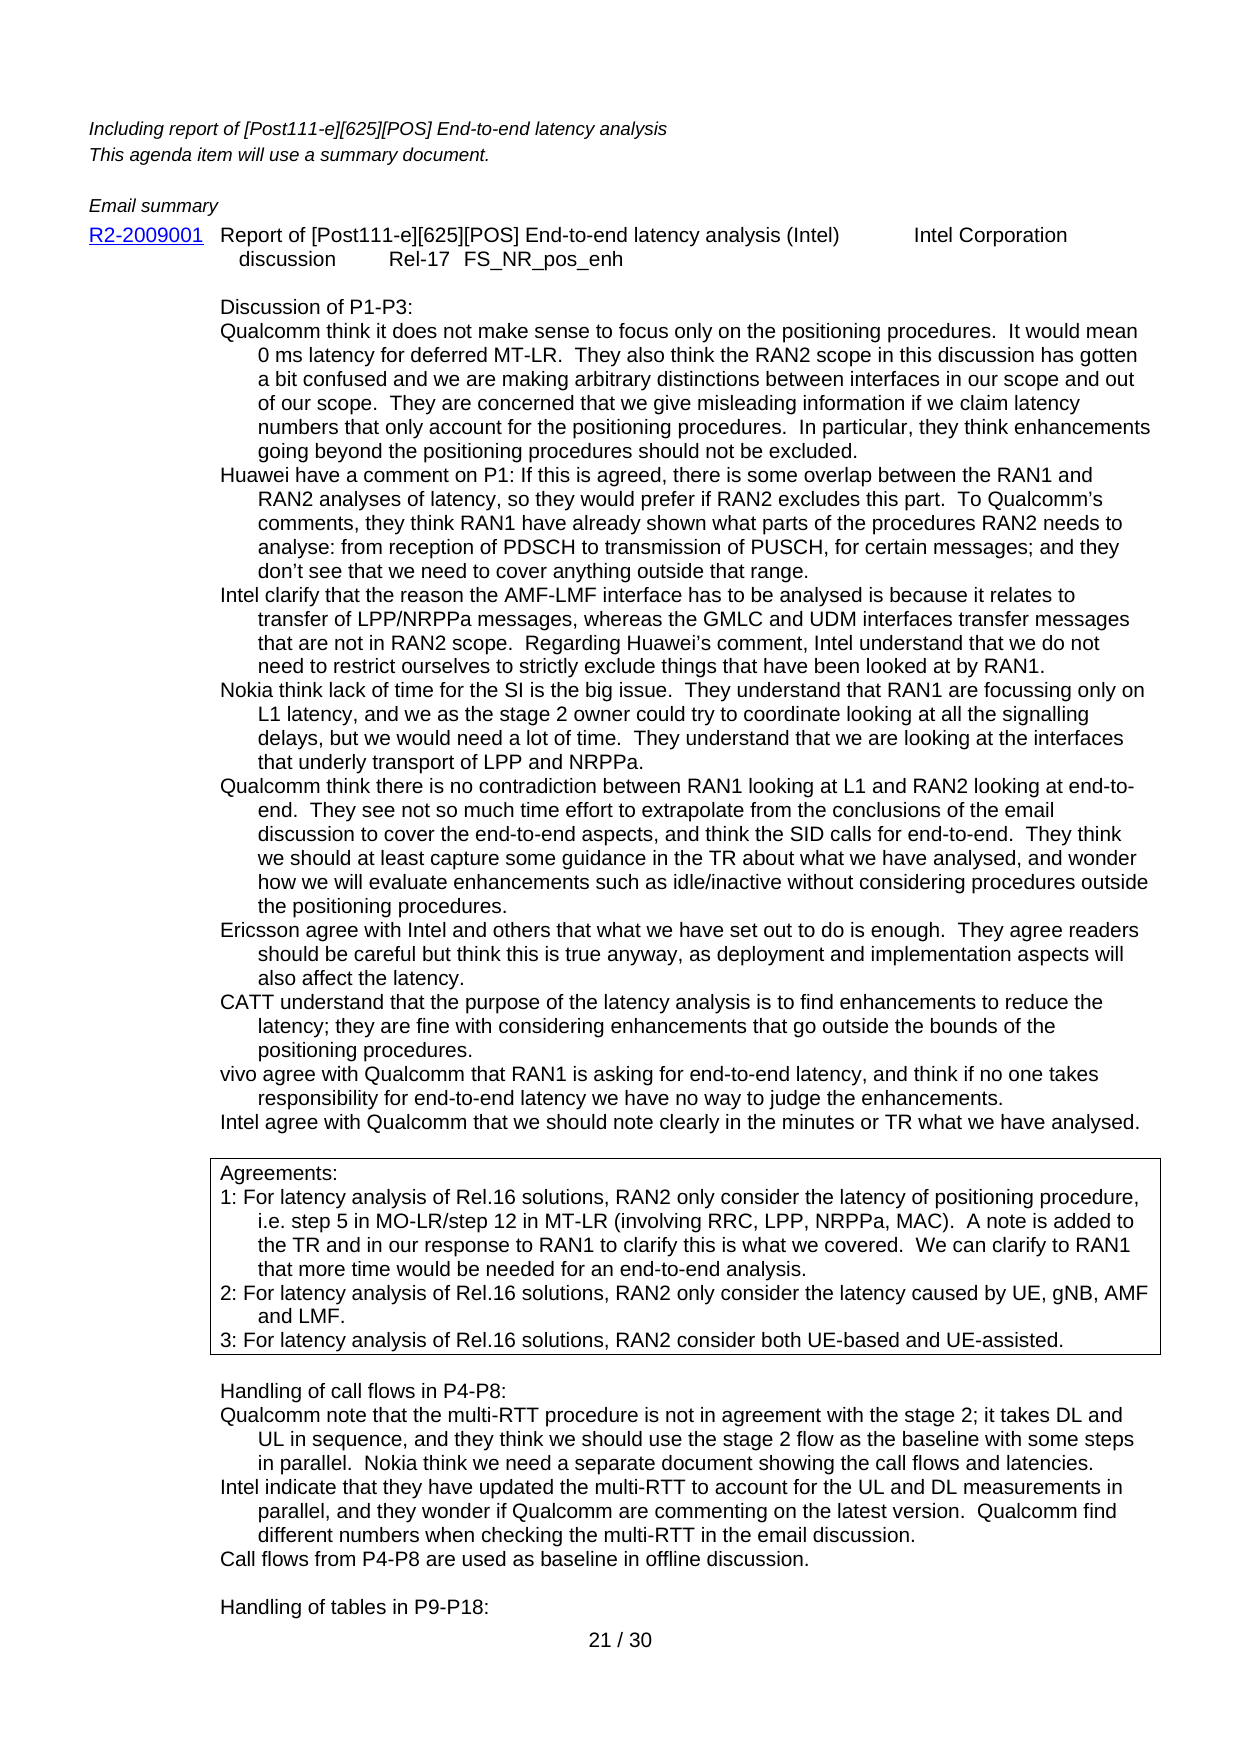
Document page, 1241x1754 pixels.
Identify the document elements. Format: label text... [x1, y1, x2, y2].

text This agenda item will use a summary document. [89, 144, 1152, 165]
text 2: For latency analysis of Rel.16 solutions, RAN2 only consider the latency caused by UE, gNB, AMF and LMF. [211, 1277, 1160, 1325]
text 1: For latency analysis of Rel.16 solutions, RAN2 only consider the latency of positioning procedure, i.e. step 5 in MO-LR/step 12 in MT-LR (involving RRC, LPP, NRPPa, MAC). A note is added to the TR and in our response to RAN1 to clarify this is what we covered. We can clarify to RAN1 that more time would be needed for an end-to-end analysis. [211, 1181, 1160, 1277]
text CATT understand that the purpose of the latency analysis is to find enhancements to reduce the latency; they are fine with considering enhancements that go outside the bounds of the positioning procedures. [220, 990, 1152, 1062]
text Huawei have a comment on P1: If this is agreed, there is some overlap between the RAN1 and RAN2 analyses of latency, so they would prefer if RAN2 excludes this part. To Qualcomm’s comments, they think RAN1 have already shown what parts of the procedures RAN2 needs to analyse: from reception of PDSCH to transmission of PUSCH, for certain messages; and they don’t see that we need to cover anything outside that range. [220, 463, 1152, 582]
text Intel agree with Qualcomm that we should note clearly in the minutes or TR what we have analysed. [220, 1109, 1152, 1133]
text Intel indicate that they have updated the multi-RTT to account for the UL and DL measurements in parallel, and they wonder if Qualcomm are commenting on the latest version. Qualcomm find different numbers when checking the multi-RTT in the email discussion. [220, 1475, 1152, 1547]
text 3: For latency analysis of Rel.16 solutions, RAN2 consider both UE-based and UE-assisted. [211, 1325, 1160, 1354]
text Intel clarify that the reason the AMF-LMF interface has to be analysed is because it relates to transfer of LPP/NRPPa messages, whereas the GMLC and UDM interfaces transfer messages that are not in RAN2 scope. Regarding Huawei’s comment, Intel understand that we do not need to restrict ourselves to strictly exclude things that have been looked at by RAN1. [220, 582, 1152, 678]
text vivo agree with Qualcomm that RAN1 is asking for end-to-end latency, and think if no one takes responsibility for end-to-end latency we have no way to judge the enhancements. [220, 1062, 1152, 1109]
text Discussion of P1-P3: [220, 295, 1152, 319]
text Ericsson agree with Intel and others that what we have set out to do is enough. They agree readers should be careful but think this is true anyway, as deployment and implementation aspects will also affect the latency. [220, 918, 1152, 990]
text Email summary [89, 195, 1152, 217]
text Handling of tables in P9-P18: [220, 1595, 1152, 1619]
text Including report of [Post111-e][625][POS] End-to-end latency analysis [89, 118, 1152, 140]
text Call flows from P4-P8 are used as baseline in offline discussion. [220, 1547, 1152, 1571]
text Handling of call flows in P4-P8: [220, 1379, 1152, 1403]
text Qualcomm think it does not make sense to focus only on the positioning procedures. It would mean 0 ms latency for deferred MT-LR. They also think the RAN2 scope in this discussion has gotten a bit confused and we are making arbitrary distinctions between interfaces in our scope and out of our scope. They are concerned that we give misleading information if we claim latency numbers that only account for the positioning procedures. In particular, they think enhancements going beyond the positioning procedures should not be excluded. [220, 319, 1152, 463]
text Qualcomm note that the multi-RTT procedure is not in agreement with the stage 2; it takes DL and UL in sequence, and they think we should use the stage 2 flow as the baseline with some steps in parallel. Nokia think we need a separate document showing the call flows and latencies. [220, 1403, 1152, 1475]
text Qualcomm think there is no contradiction between RAN1 looking at L1 and RAN2 looking at end-to-end. They see not so much time effort to extrapolate from the conclusions of the email discussion to cover the end-to-end aspects, and think the SID calls for end-to-end. They think we should at least capture some guidance in the TR about what we have analysed, and wonder how we will evaluate enhancements such as idle/inactive without considering procedures outside the positioning procedures. [220, 774, 1152, 918]
title R2-2009001 Report of [Post111-e][625][POS] End-to-end latency analysis (Intel) Intel Corporation discussion Rel-17 FS_NR_pos_enh [89, 223, 1152, 271]
text Agreements: [211, 1159, 1160, 1181]
text Nokia think lack of time for the SI is the big issue. They understand that RAN1 are focussing only on L1 latency, and we as the stage 2 owner could try to coordinate looking at all the signalling delays, but we would need a lot of time. They understand that we are looking at the interfaces that underly transport of LPP and NRPPa. [220, 678, 1152, 774]
